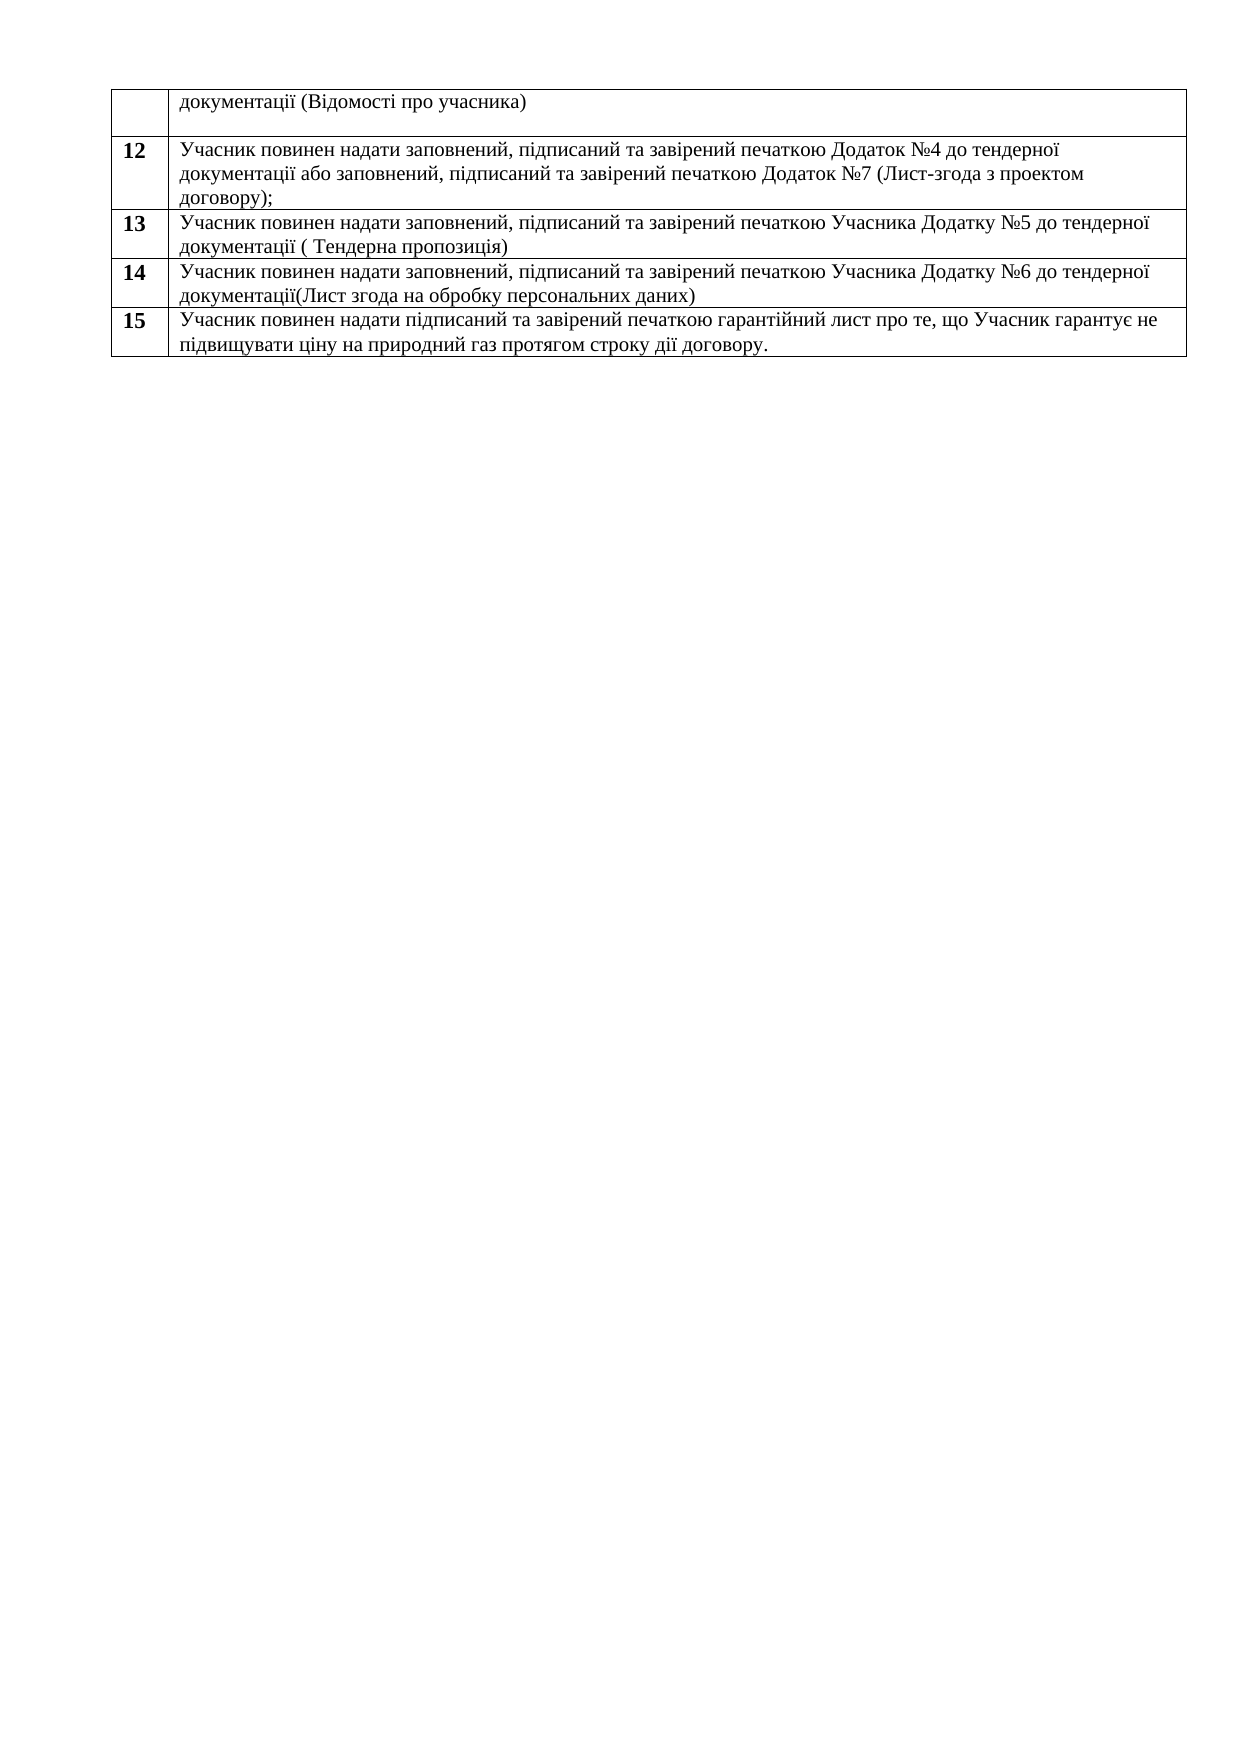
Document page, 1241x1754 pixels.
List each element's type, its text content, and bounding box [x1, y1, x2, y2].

table_cell Учасник повинен надати підписаний та завірений печаткою гарантійний лист про те, що Учасник гарантує не підвищувати ціну на природний газ протягом строку дії договору. [169, 308, 1186, 356]
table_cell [169, 90, 1186, 136]
table_cell Учасник повинен надати заповнений, підписаний та завірений печаткою Учасника Додатку №5 до тендерної документації ( Тендерна пропозиція) [169, 210, 1186, 258]
table_cell 14 [112, 259, 168, 307]
table_cell Учасник повинен надати заповнений, підписаний та завірений печаткою Додаток №4 до тендерної документації або заповнений, підписаний та завірений печаткою Додаток №7 (Лист-згода з проектом договору); [169, 137, 1186, 209]
table_cell 11 [112, 90, 168, 136]
table_cell Учасник повинен надати заповнений, підписаний та завірений печаткою Учасника Додатку №6 до тендерної документації(Лист згода на обробку персональних даних) [169, 259, 1186, 307]
table_cell 15 [112, 308, 168, 356]
table_cell 12 [112, 137, 168, 209]
table_cell 13 [112, 210, 168, 258]
